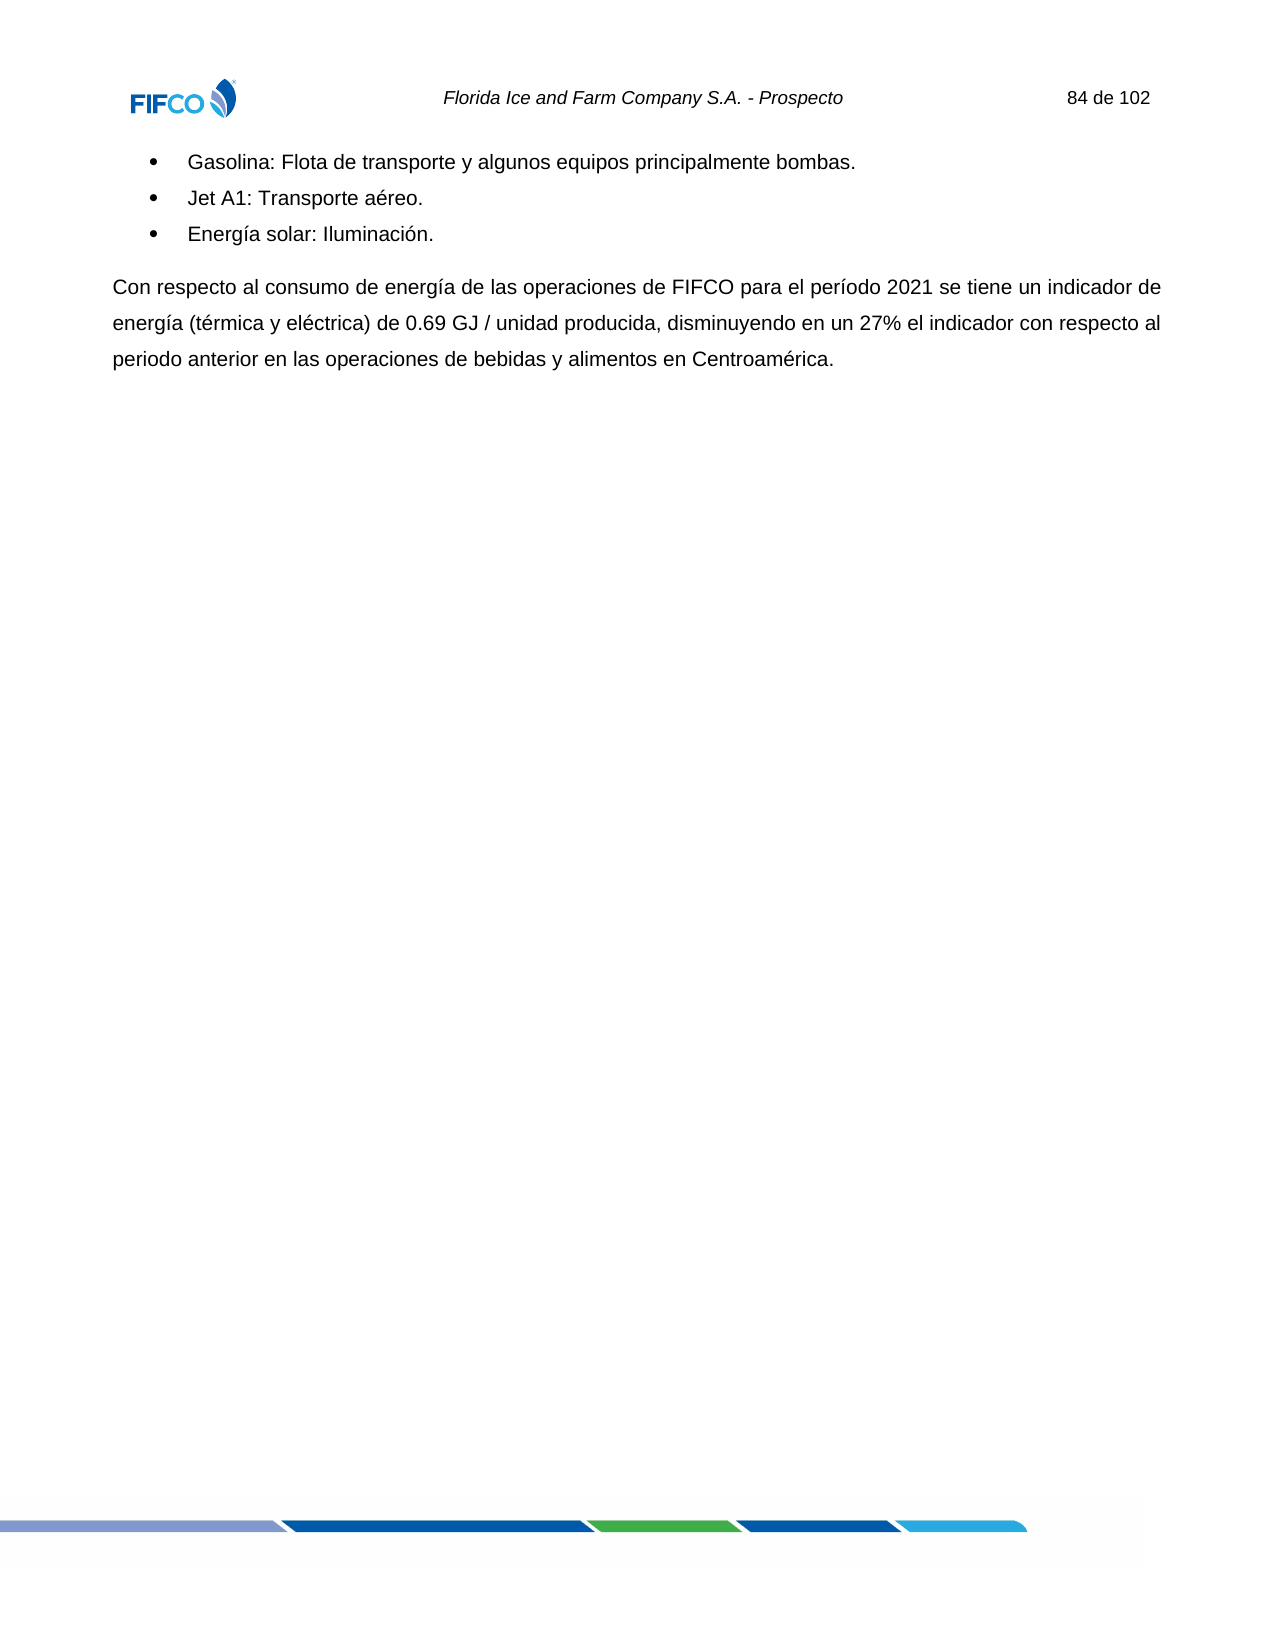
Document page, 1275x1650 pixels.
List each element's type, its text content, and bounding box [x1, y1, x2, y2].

list Gasolina: Flota de transporte y algunos equipos principalmente bombas. [150, 150, 1162, 174]
text Con respecto al consumo de energía de las operaciones de FIFCO para el período 2021 se tiene un indicador de energía (térmica y eléctrica) de 0.69 GJ / unidad producida, disminuyendo en un 27% el indicador con respecto al periodo anterior en las operaciones de bebidas y alimentos en Centroamérica. [112, 275, 1162, 371]
picture [123, 73, 243, 122]
list Energía solar: Iluminación. [150, 222, 1162, 246]
list Jet A1: Transporte aéreo. [150, 186, 1162, 210]
picture [0, 1498, 1144, 1566]
